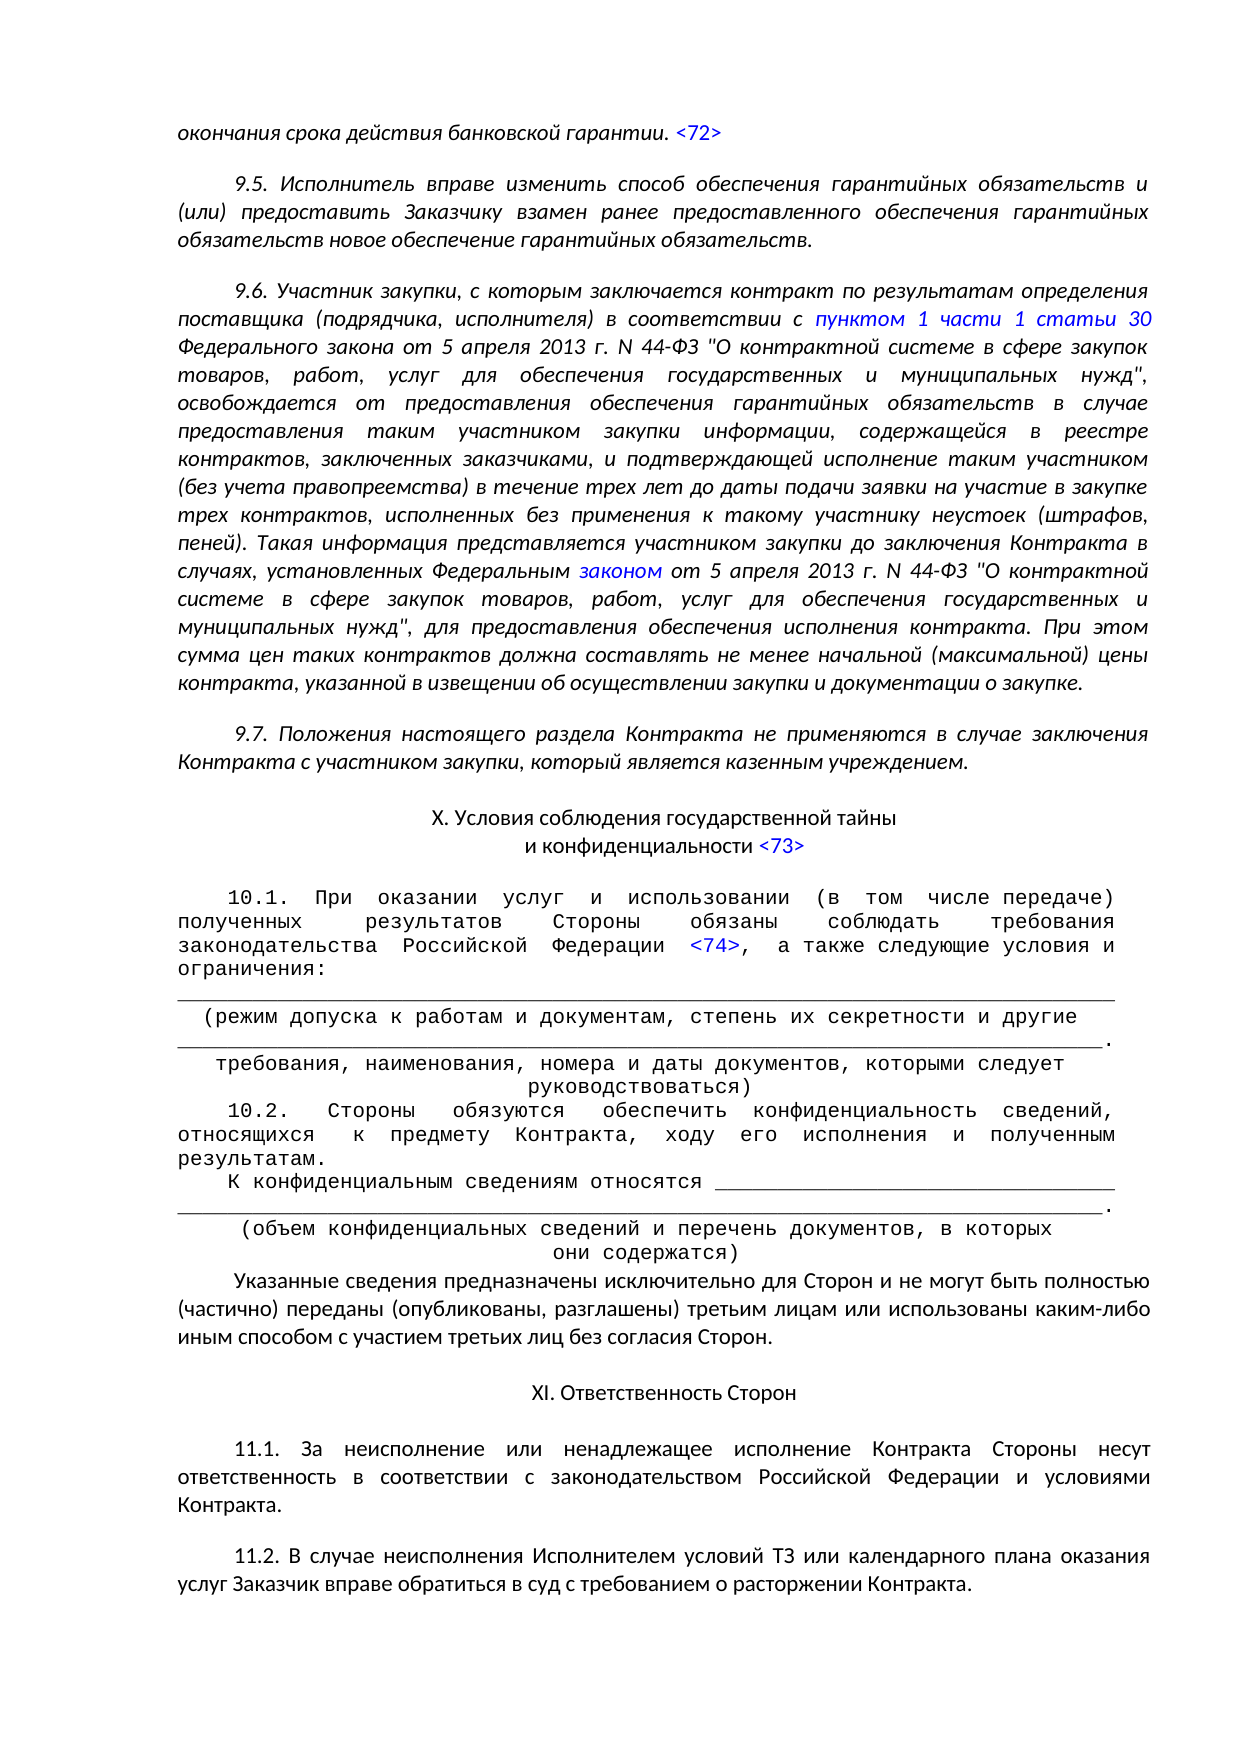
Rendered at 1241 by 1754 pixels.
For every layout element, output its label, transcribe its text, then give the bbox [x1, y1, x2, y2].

text 11.2. В случае неисполнения Исполнителем условий ТЗ или календарного плана оказания услуг Заказчик вправе обратиться в суд с требованием о расторжении Контракта. [177, 1541, 1152, 1597]
text К конфиденциальным сведениям относятся ________________________________ [177, 1171, 1152, 1195]
text результатам. [177, 1147, 1152, 1171]
text требования, наименования, номера и даты документов, которыми следует [177, 1053, 1152, 1077]
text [177, 118, 1152, 146]
text законодательства Российской Федерации <74>, а также следующие условия и [177, 935, 1152, 958]
text 9.6. Участник закупки, с которым заключается контракт по результатам определения поставщика (подрядчика, исполнителя) в соответствии с пунктом 1 части 1 статьи 30 Федерального закона от 5 апреля 2013 г. N 44-ФЗ "О контрактной системе в сфере закупок товаров, работ, услуг для обеспечения государственных и муниципальных нужд", освобождается от предоставления обеспечения гарантийных обязательств в случае предоставления таким участником закупки информации, содержащейся в реестре контрактов, заключенных заказчиками, и подтверждающей исполнение таким участником (без учета правопреемства) в течение трех лет до даты подачи заявки на участие в закупке трех контрактов, исполненных без применения к такому участнику неустоек (штрафов, пеней). Такая информация представляется участником закупки до заключения Контракта в случаях, установленных Федеральным законом от 5 апреля 2013 г. N 44-ФЗ "О контрактной системе в сфере закупок товаров, работ, услуг для обеспечения государственных и муниципальных нужд", для предоставления обеспечения исполнения контракта. При этом сумма цен таких контрактов должна составлять не менее начальной (максимальной) цены контракта, указанной в извещении об осуществлении закупки и документации о закупке. [177, 276, 1152, 696]
text (объем конфиденциальных сведений и перечень документов, в которых [177, 1218, 1152, 1242]
text XI. Ответственность Сторон [177, 1378, 1152, 1406]
text руководствоваться) [177, 1077, 1152, 1100]
text полученных результатов Стороны обязаны соблюдать требования [177, 911, 1152, 935]
text 9.7. Положения настоящего раздела Контракта не применяются в случае заключения Контракта с участником закупки, который является казенным учреждением. [177, 719, 1152, 775]
text X. Условия соблюдения государственной тайны [177, 803, 1152, 831]
text Указанные сведения предназначены исключительно для Сторон и не могут быть полностью (частично) переданы (опубликованы, разглашены) третьим лицам или использованы каким-либо иным способом с участием третьих лиц без согласия Сторон. [177, 1266, 1152, 1350]
text (режим допуска к работам и документам, степень их секретности и другие [177, 1006, 1152, 1029]
text относящихся к предмету Контракта, ходу его исполнения и полученным [177, 1124, 1152, 1147]
text __________________________________________________________________________. [177, 1195, 1152, 1218]
text ограничения: [177, 958, 1152, 982]
text 10.1. При оказании услуг и использовании (в том числе передаче) [177, 887, 1152, 911]
text 9.5. Исполнитель вправе изменить способ обеспечения гарантийных обязательств и (или) предоставить Заказчику взамен ранее предоставленного обеспечения гарантийных обязательств новое обеспечение гарантийных обязательств. [177, 169, 1152, 253]
text ___________________________________________________________________________ [177, 982, 1152, 1006]
text они содержатся) [177, 1242, 1152, 1266]
text и конфиденциальности <73> [177, 831, 1152, 859]
text __________________________________________________________________________. [177, 1029, 1152, 1053]
text 11.1. За неисполнение или ненадлежащее исполнение Контракта Стороны несут ответственность в соответствии с законодательством Российской Федерации и условиями Контракта. [177, 1434, 1152, 1518]
text 10.2. Стороны обязуются обеспечить конфиденциальность сведений, [177, 1100, 1152, 1124]
